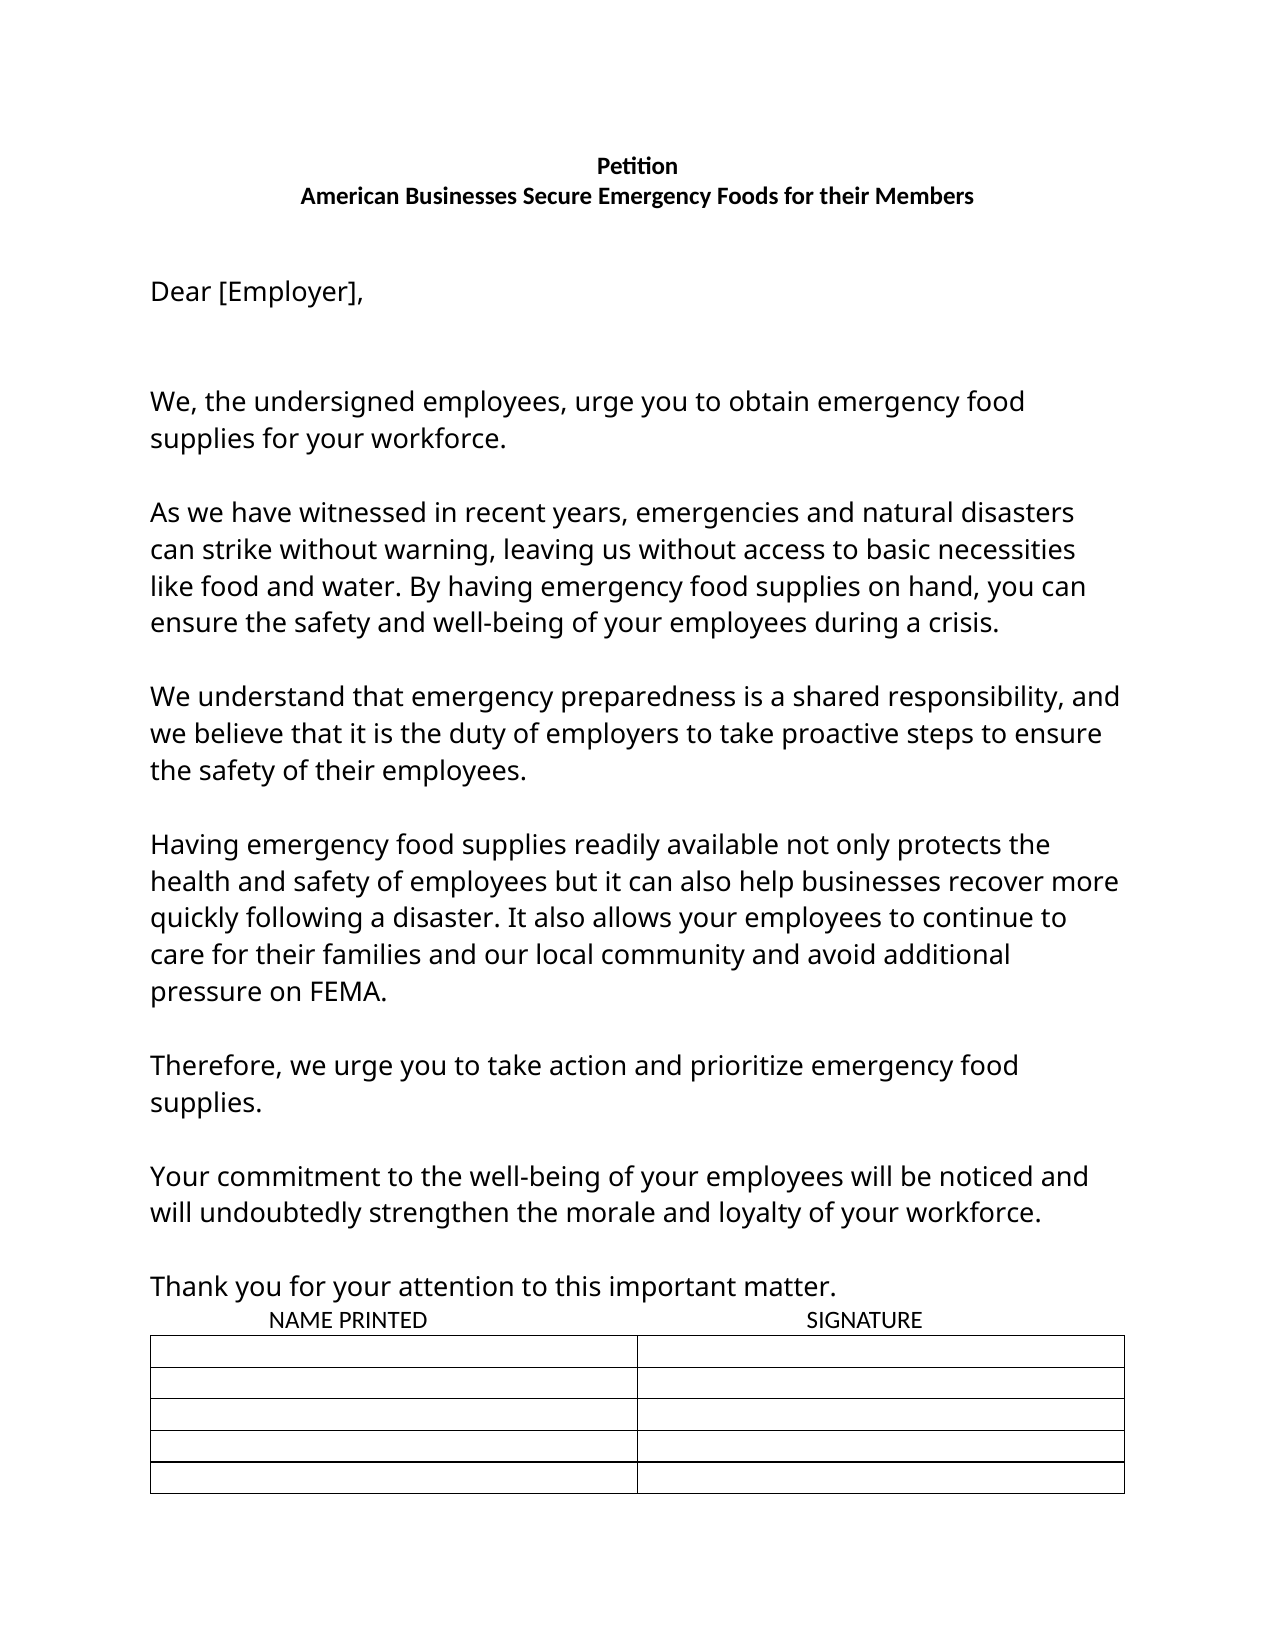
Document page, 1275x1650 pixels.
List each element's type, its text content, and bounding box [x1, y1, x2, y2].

text Dear [Employer], [150, 272, 1125, 309]
text Your commitment to the well-being of your employees will be noticed and will undoubtedly strengthen the morale and loyalty of your workforce. [150, 1157, 1125, 1231]
text Therefore, we urge you to take action and prioritize emergency food supplies. [150, 1046, 1125, 1120]
table_cell [151, 1431, 637, 1461]
table_cell [151, 1463, 637, 1493]
table_cell [151, 1399, 637, 1430]
table_header [638, 1336, 1124, 1367]
text Having emergency food supplies readily available not only protects the health and safety of employees but it can also help businesses recover more quickly following a disaster. It also allows your employees to continue to care for their families and our local community and avoid additional pressure on FEMA. [150, 825, 1125, 1009]
table_cell [638, 1368, 1124, 1398]
text Petition [150, 150, 1125, 181]
table_header [151, 1336, 637, 1367]
table_cell [151, 1368, 637, 1398]
text American Businesses Secure Emergency Foods for their Members [150, 181, 1125, 211]
table_cell [638, 1463, 1124, 1493]
text We, the undersigned employees, urge you to obtain emergency food supplies for your workforce. [150, 383, 1125, 456]
text Thank you for your attention to this important matter. [150, 1268, 1125, 1304]
table_cell [638, 1431, 1124, 1461]
table_cell [638, 1399, 1124, 1430]
text NAME PRINTED SIGNATURE [150, 1304, 1125, 1335]
text We understand that emergency preparedness is a shared responsibility, and we believe that it is the duty of employers to take proactive steps to ensure the safety of their employees. [150, 678, 1125, 788]
text As we have witnessed in recent years, emergencies and natural disasters can strike without warning, leaving us without access to basic necessities like food and water. By having emergency food supplies on hand, you can ensure the safety and well-being of your employees during a crisis. [150, 493, 1125, 641]
